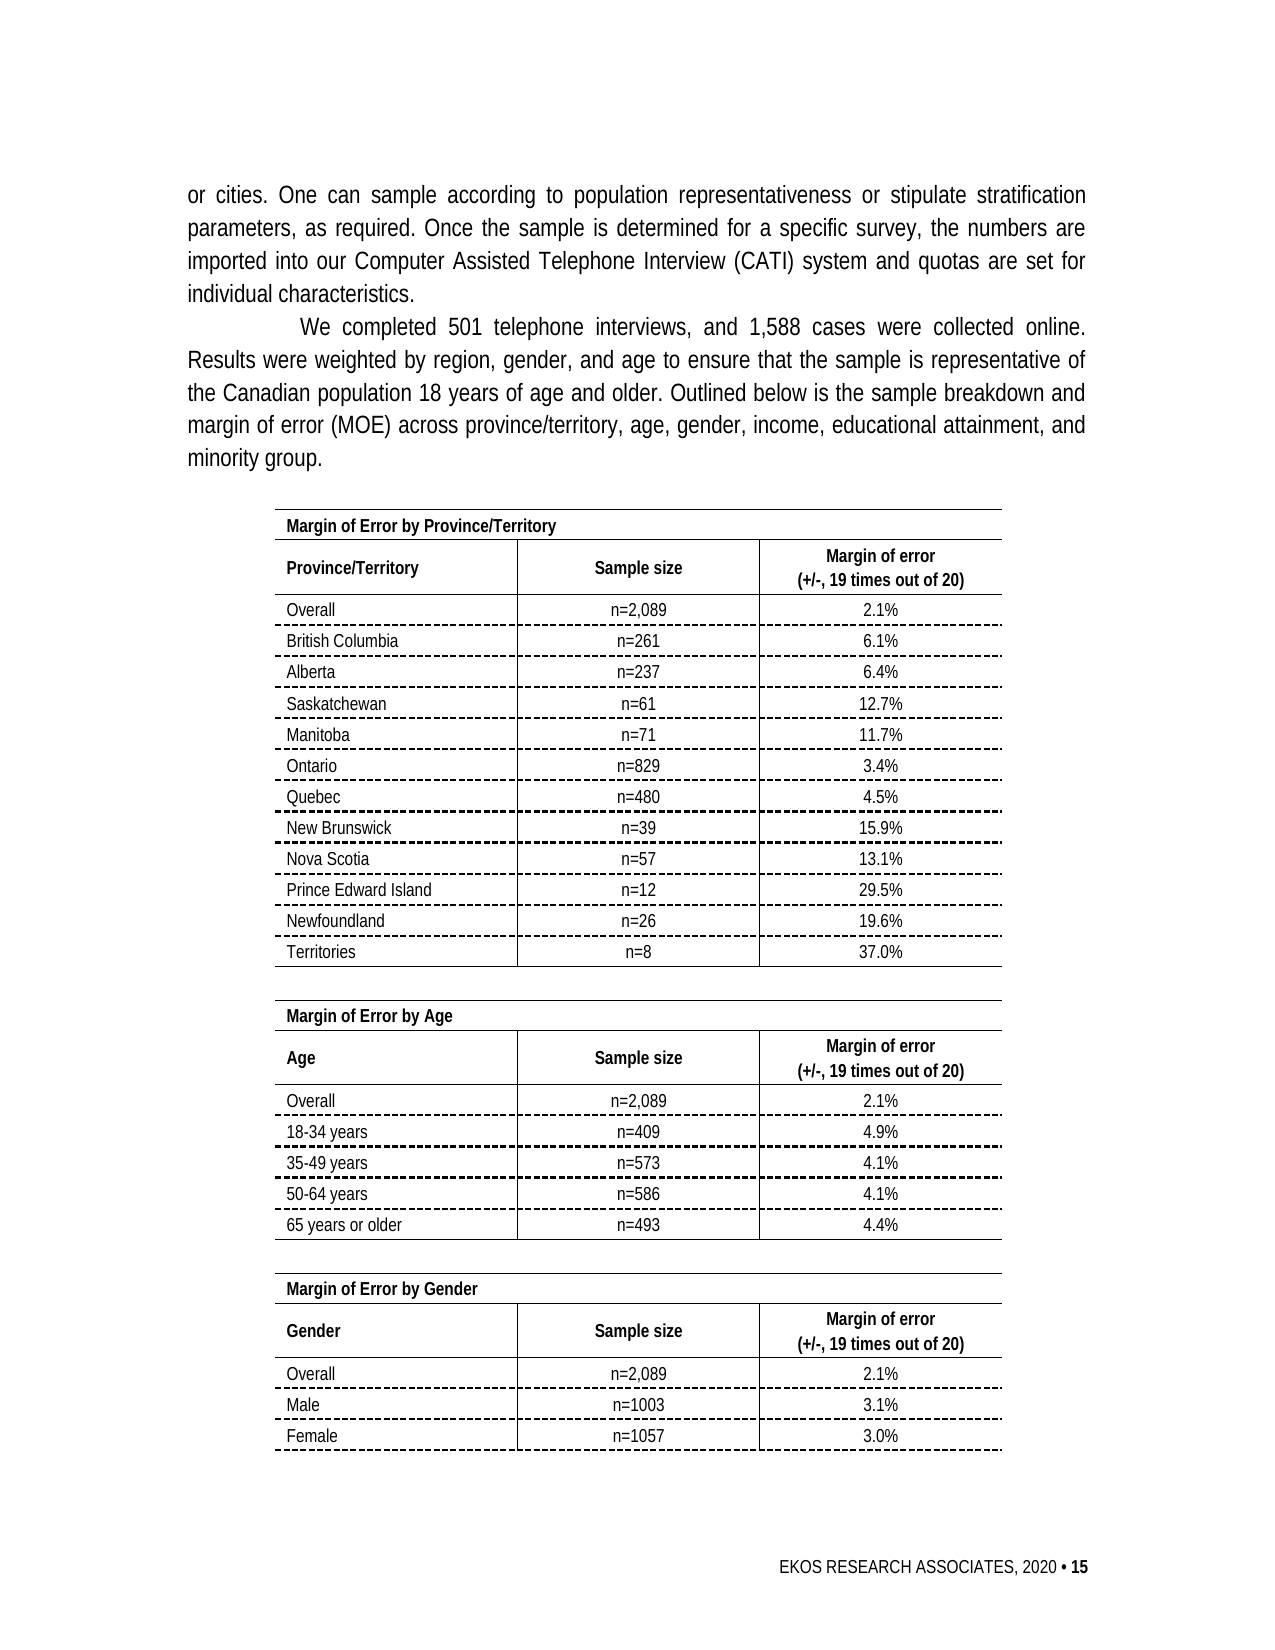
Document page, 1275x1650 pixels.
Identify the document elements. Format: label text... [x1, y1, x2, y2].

table_cell n=829 [518, 748, 759, 779]
table_cell 19.6% [760, 904, 1002, 934]
table_cell Overall [275, 1358, 517, 1387]
table_cell 2.1% [760, 595, 1002, 624]
table_cell n=586 [518, 1176, 759, 1207]
table_cell 18-34 years [275, 1114, 517, 1145]
table_cell Ontario [275, 748, 517, 779]
table_cell Margin of error (+/-, 19 times out of 20) [760, 1031, 1002, 1084]
table_cell n=1057 [518, 1418, 759, 1449]
table_cell Male [275, 1387, 517, 1418]
table_cell Newfoundland [275, 904, 517, 934]
table_cell 15.9% [760, 810, 1002, 841]
table_cell 12.7% [760, 686, 1002, 717]
table_cell Manitoba [275, 717, 517, 748]
table_cell Sample size [518, 540, 759, 594]
table_cell New Brunswick [275, 810, 517, 841]
table_cell n=1003 [518, 1387, 759, 1418]
table_cell 6.4% [760, 655, 1002, 686]
text We completed 501 telephone interviews, and 1,588 cases were collected online. Results were weighted by region, gender, and age to ensure that the sample is representative of the Canadian population 18 years of age and older. Outlined below is the sample breakdown and margin of error (MOE) across province/territory, age, gender, income, educational attainment, and minority group. [187, 312, 1088, 472]
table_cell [760, 1304, 1002, 1357]
table_cell Sample size [518, 1304, 759, 1357]
table_cell Saskatchewan [275, 686, 517, 717]
table_cell 3.4% [760, 748, 1002, 779]
table_cell n=12 [518, 873, 759, 903]
table_cell 65 years or older [275, 1208, 517, 1238]
table_cell Province/Territory [275, 540, 517, 594]
table_cell 6.1% [760, 624, 1002, 655]
table_cell n=2,089 [518, 595, 759, 624]
table_cell 4.1% [760, 1145, 1002, 1176]
table_cell 4.4% [760, 1208, 1002, 1238]
table_cell Overall [275, 595, 517, 624]
table_cell n=2,089 [518, 1085, 759, 1114]
table_cell Female [275, 1418, 517, 1449]
table_cell Sample size [518, 1031, 759, 1084]
table_cell n=409 [518, 1114, 759, 1145]
table_cell 2.1% [760, 1085, 1002, 1114]
table_cell n=2,089 [518, 1358, 759, 1387]
table_cell n=71 [518, 717, 759, 748]
table_header Margin of Error by Age [275, 1001, 1002, 1029]
table_cell Margin of error (+/-, 19 times out of 20) [760, 540, 1002, 594]
table_cell 11.7% [760, 717, 1002, 748]
table_cell British Columbia [275, 624, 517, 655]
table_cell n=61 [518, 686, 759, 717]
table_cell 35-49 years [275, 1145, 517, 1176]
table_cell Territories [275, 935, 517, 966]
table_cell n=26 [518, 904, 759, 934]
table_cell 50-64 years [275, 1176, 517, 1207]
table_cell 4.5% [760, 779, 1002, 810]
table_cell n=493 [518, 1208, 759, 1238]
table_cell 29.5% [760, 873, 1002, 903]
table_cell 4.9% [760, 1114, 1002, 1145]
table_cell n=261 [518, 624, 759, 655]
table_cell 2.1% [760, 1358, 1002, 1387]
table_cell n=57 [518, 841, 759, 872]
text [187, 180, 1088, 307]
table_cell Alberta [275, 655, 517, 686]
table_cell Prince Edward Island [275, 873, 517, 903]
table_cell 37.0% [760, 935, 1002, 966]
table_cell n=39 [518, 810, 759, 841]
table_cell Overall [275, 1085, 517, 1114]
table_cell Nova Scotia [275, 841, 517, 872]
table_cell 3.0% [760, 1418, 1002, 1449]
table_cell 3.1% [760, 1387, 1002, 1418]
table_cell 13.1% [760, 841, 1002, 872]
table_cell n=480 [518, 779, 759, 810]
table_cell Age [275, 1031, 517, 1084]
table_cell n=573 [518, 1145, 759, 1176]
table_cell n=237 [518, 655, 759, 686]
table_cell n=8 [518, 935, 759, 966]
table_cell 4.1% [760, 1176, 1002, 1207]
table_header Margin of Error by Gender [275, 1274, 1002, 1302]
table_cell Gender [275, 1304, 517, 1357]
table_cell Quebec [275, 779, 517, 810]
table_header Margin of Error by Province/Territory [275, 510, 1002, 539]
